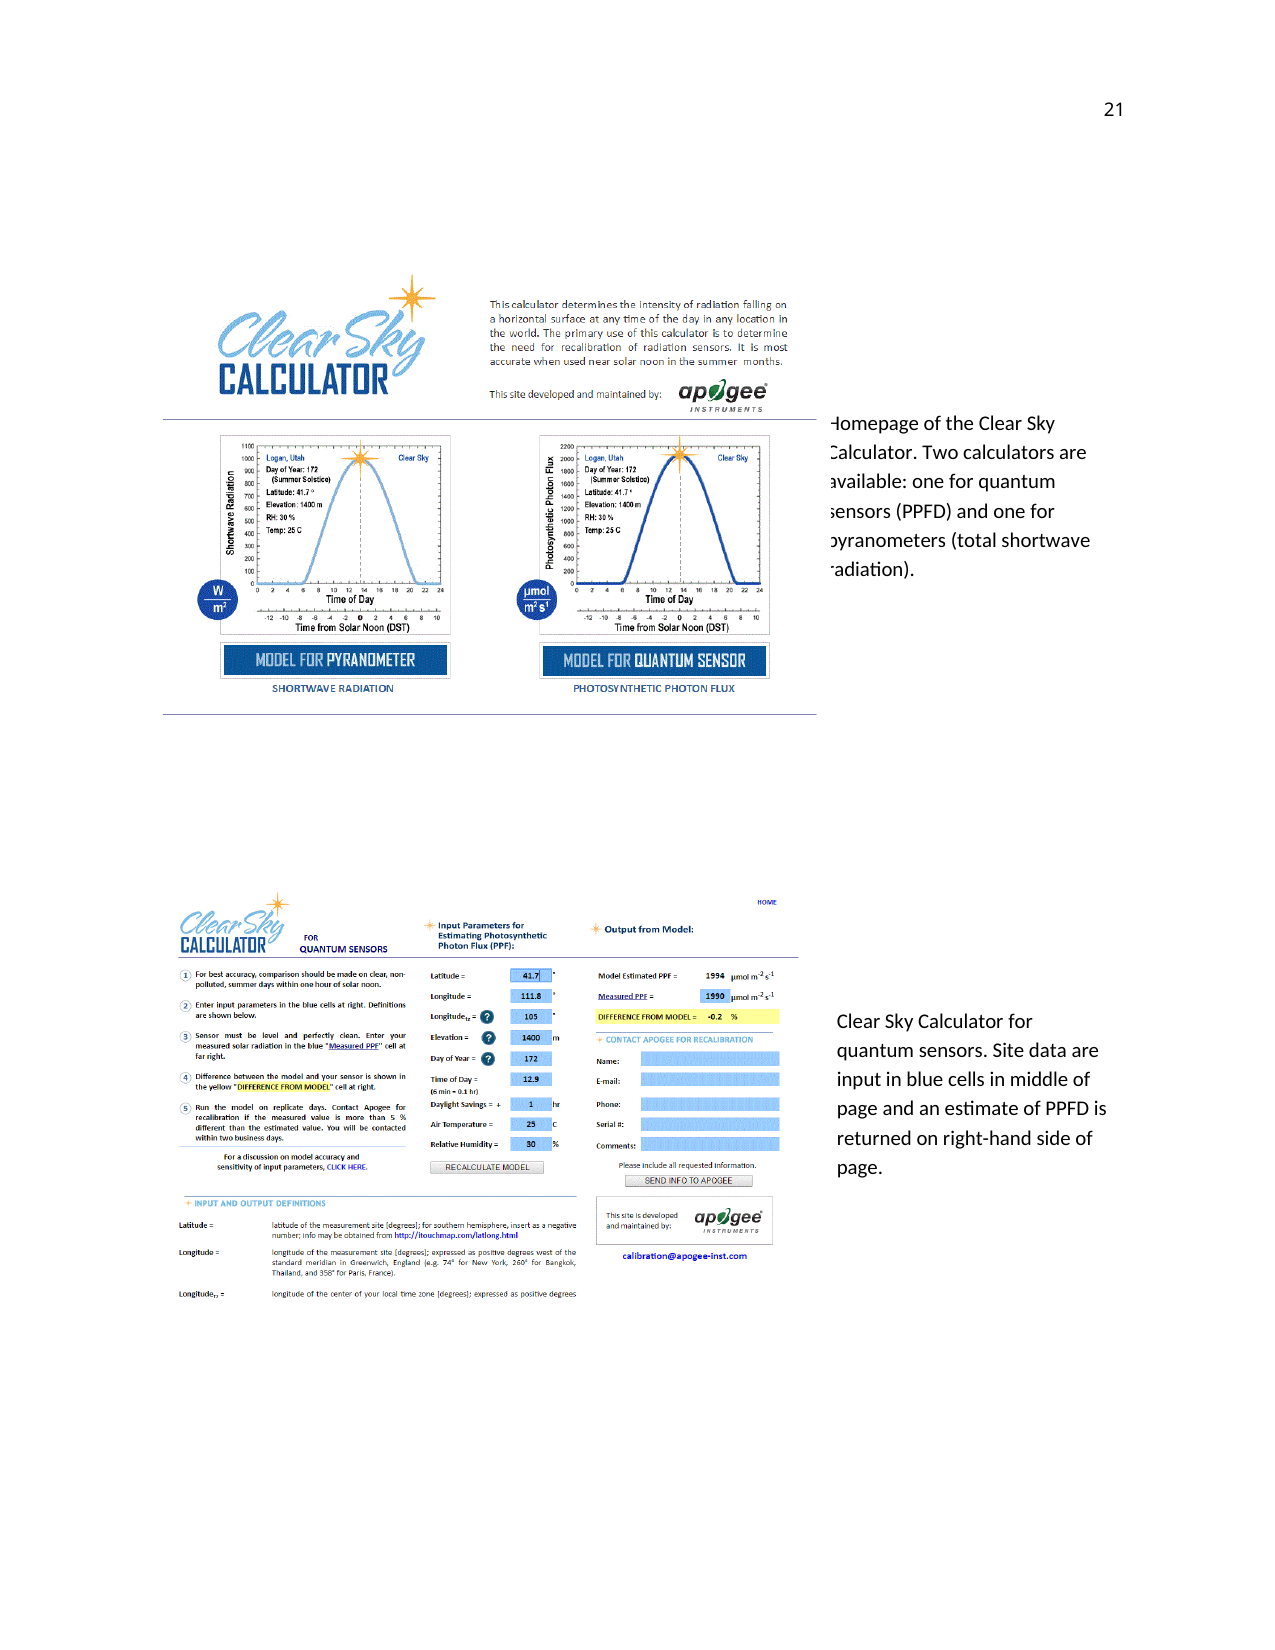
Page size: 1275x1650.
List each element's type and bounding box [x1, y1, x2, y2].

picture [169, 890, 800, 1298]
picture [150, 267, 831, 738]
